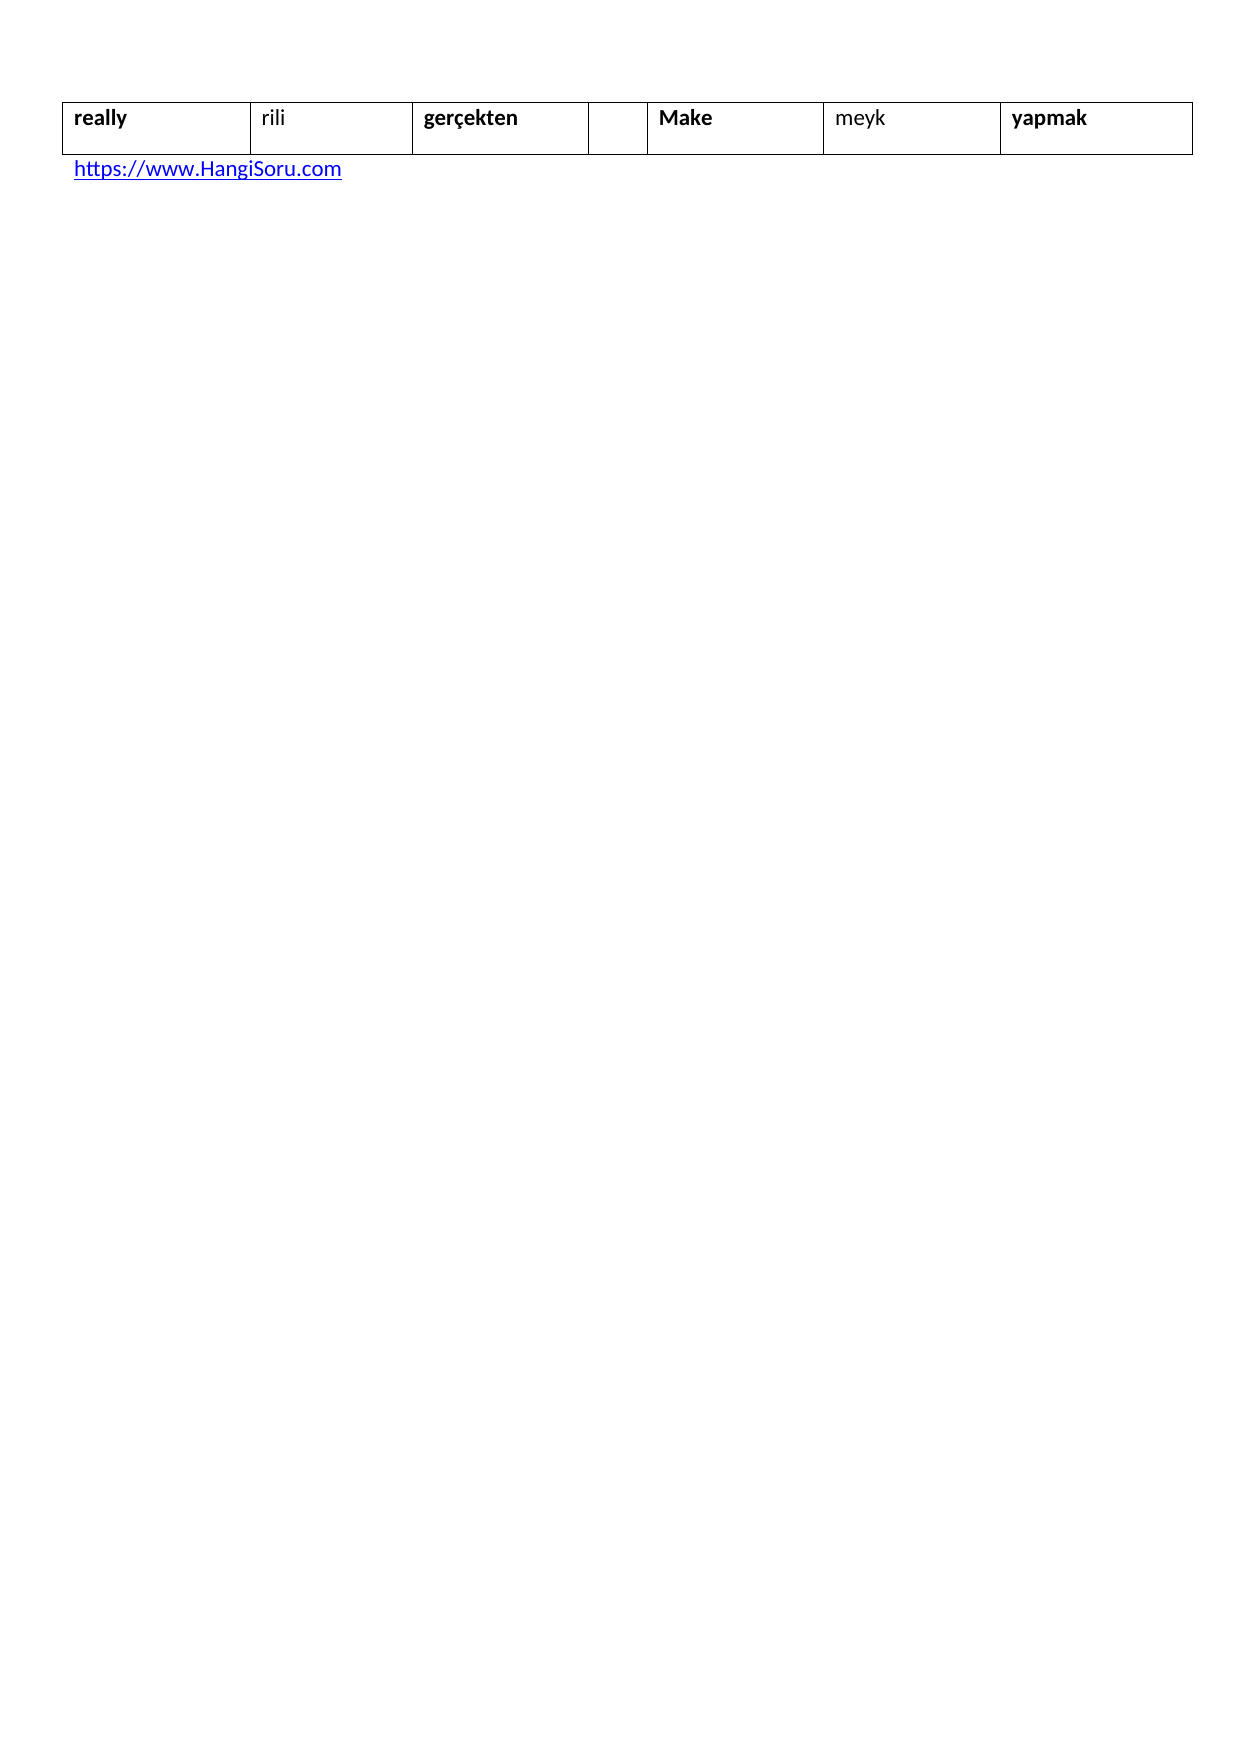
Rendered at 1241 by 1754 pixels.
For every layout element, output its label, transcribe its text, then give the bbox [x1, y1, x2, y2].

table_cell Make [648, 103, 823, 153]
table_cell really [63, 103, 250, 153]
table_cell rili [251, 103, 412, 153]
table_cell yapmak [1001, 103, 1192, 153]
table_cell meyk [824, 103, 1000, 153]
table_cell gerçekten [413, 103, 588, 153]
text https://www.HangiSoru.com [74, 155, 1181, 183]
